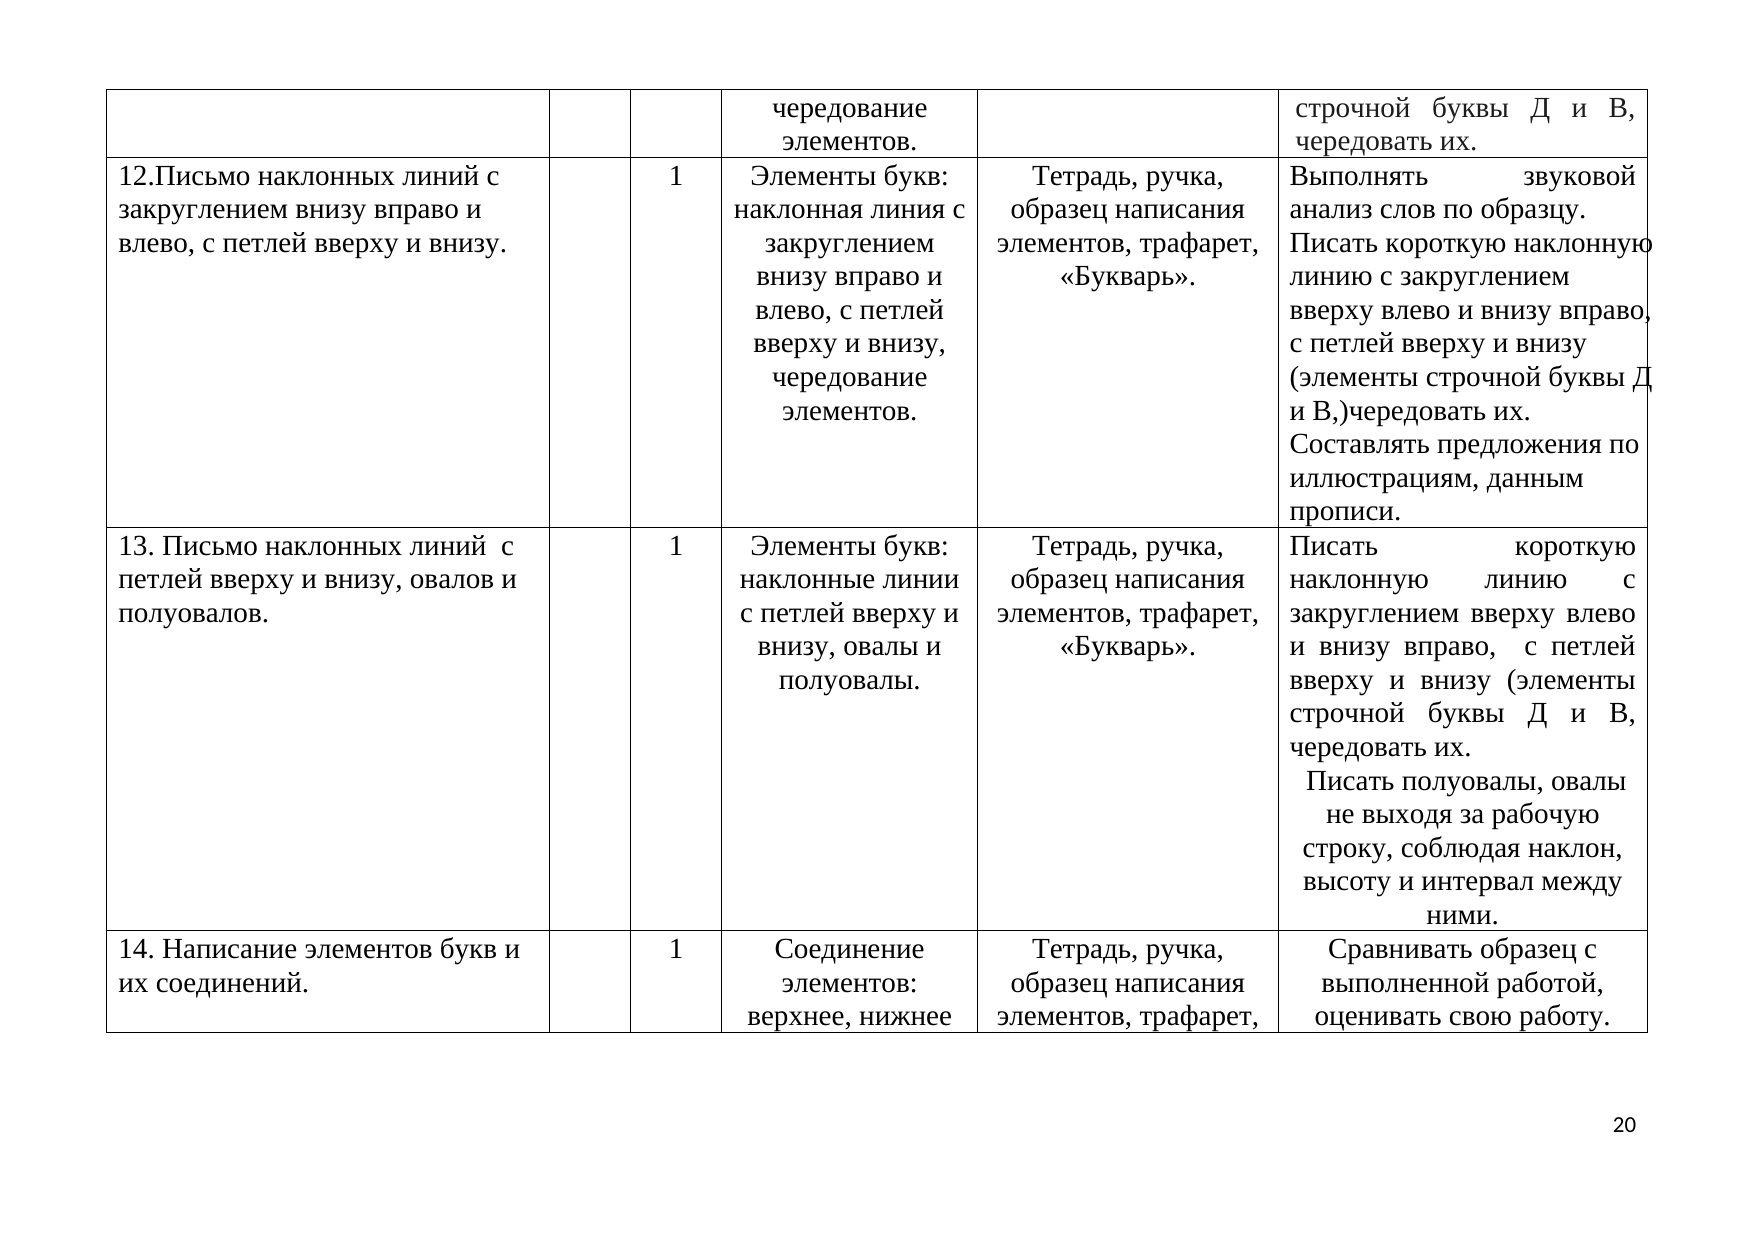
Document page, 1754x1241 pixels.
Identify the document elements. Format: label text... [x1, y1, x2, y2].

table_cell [1279, 90, 1647, 157]
table_cell 13. Письмо наклонных линий с петлей вверху и внизу, овалов и полуовалов. [107, 528, 549, 930]
table_cell 1 [631, 528, 721, 930]
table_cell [107, 931, 549, 1032]
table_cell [978, 90, 1278, 157]
table_cell Выполнять звуковой анализ слов по образцу. Писать короткую наклонную линию с закруглением вверху влево и внизу вправо, с петлей вверху и внизу (элементы строчной буквы Д и В,)чередовать их. Составлять предложения по иллюстрациям, данным прописи. [1279, 158, 1647, 527]
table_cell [722, 90, 977, 157]
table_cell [978, 931, 1278, 1032]
table_cell [550, 158, 630, 527]
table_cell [722, 931, 977, 1032]
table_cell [1279, 931, 1647, 1032]
table_cell 1 [631, 931, 721, 1032]
table_cell [550, 528, 630, 930]
table_cell Тетрадь, ручка, образец написания элементов, трафарет, «Букварь». [978, 528, 1278, 930]
table_cell Тетрадь, ручка, образец написания элементов, трафарет, «Букварь». [978, 158, 1278, 527]
table_cell [550, 931, 630, 1032]
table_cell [107, 90, 549, 157]
table_cell 1 [631, 158, 721, 527]
table_cell 1 [631, 90, 721, 157]
table_cell Элементы букв: наклонная линия с закруглением внизу вправо и влево, с петлей вверху и внизу, чередование элементов. [722, 158, 977, 527]
table_cell Элементы букв: наклонные линии с петлей вверху и внизу, овалы и полуовалы. [722, 528, 977, 930]
table_cell [550, 90, 630, 157]
table_cell 12.Письмо наклонных линий с закруглением внизу вправо и влево, с петлей вверху и внизу. [107, 158, 549, 527]
table_cell Писать короткую наклонную линию с закруглением вверху влево и внизу вправо, с петлей вверху и внизу (элементы строчной буквы Д и В, чередовать их. Писать полуовалы, овалы не выходя за рабочую строку, соблюдая наклон, высоту и интервал между ними. [1279, 528, 1647, 930]
